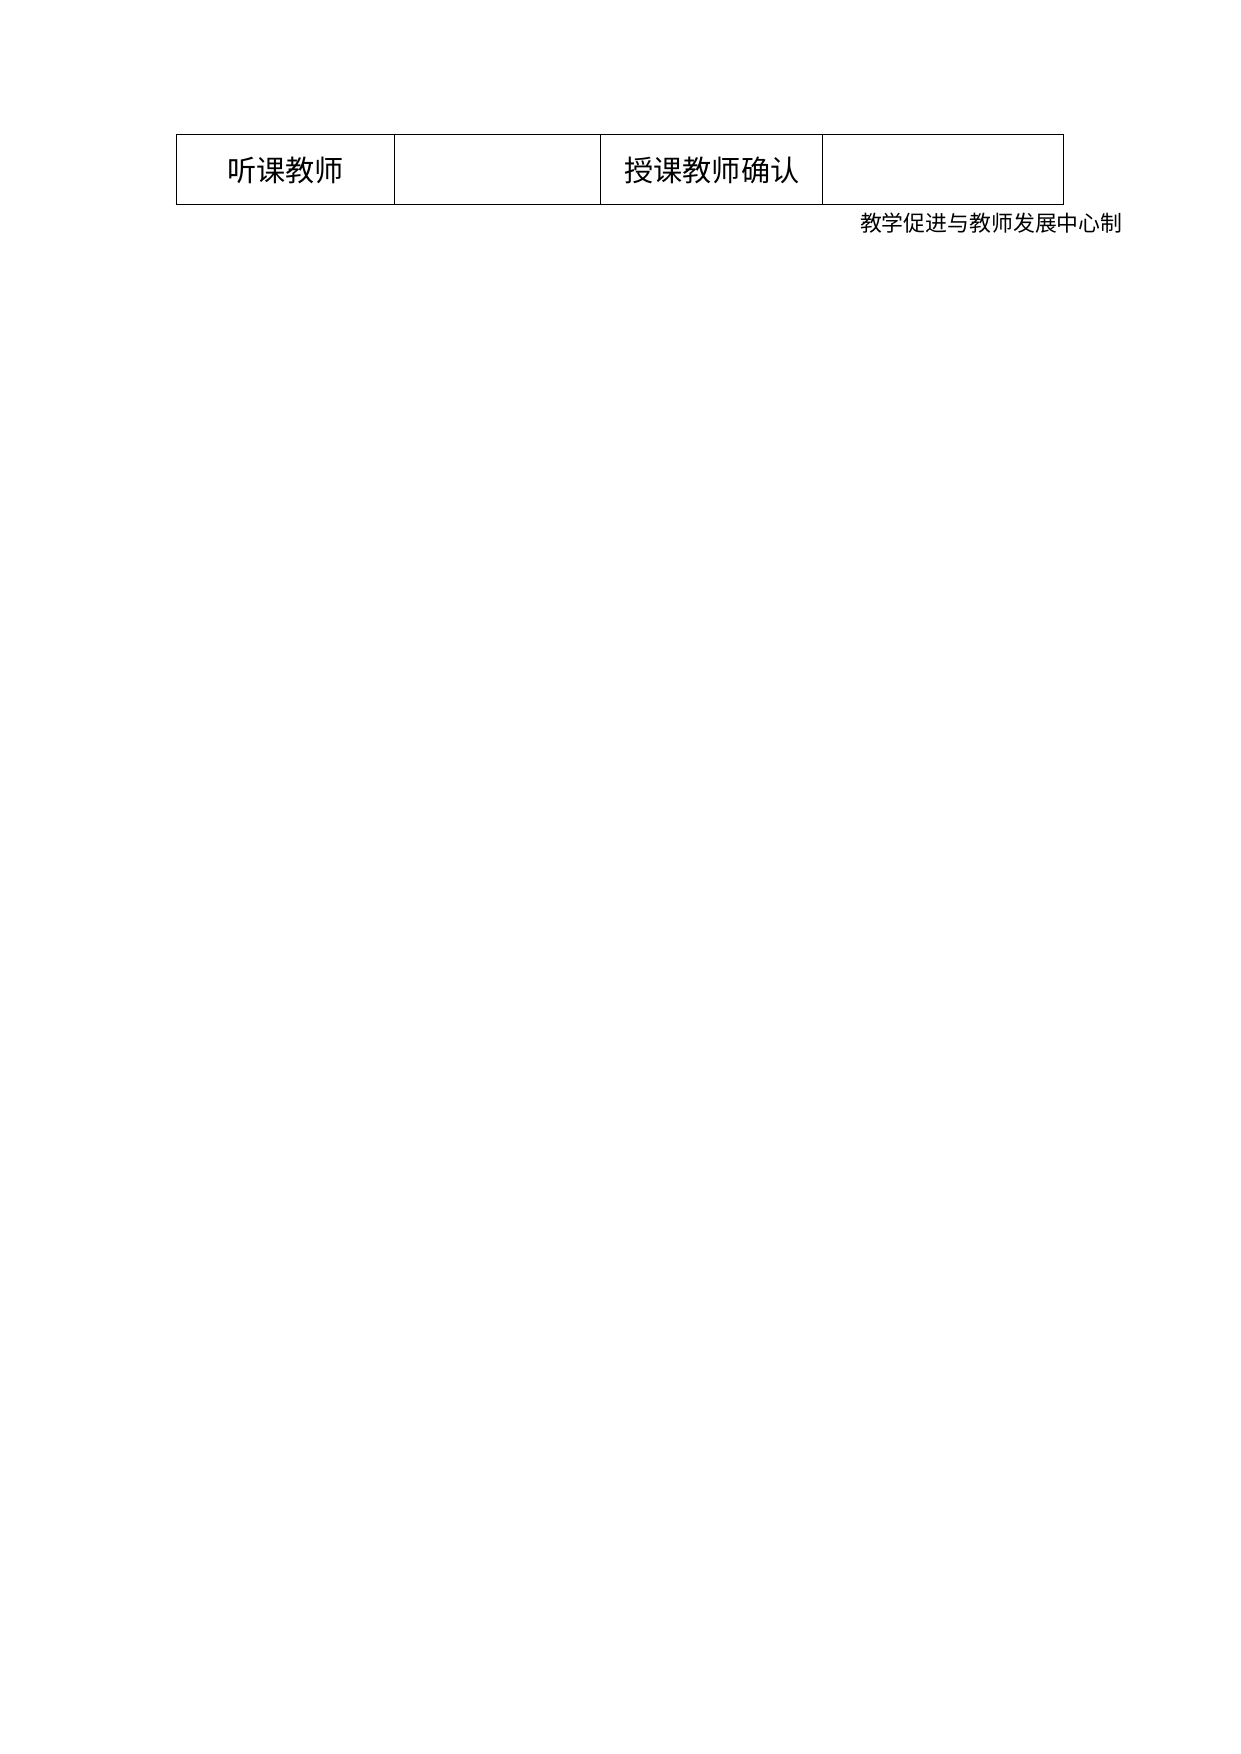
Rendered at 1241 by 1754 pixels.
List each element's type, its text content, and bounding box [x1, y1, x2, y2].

table_cell [823, 135, 1063, 204]
table_cell 听课教师 [177, 135, 394, 204]
table_cell 授课教师确认 [601, 135, 822, 204]
table_cell [395, 135, 600, 204]
text 教学促进与教师发展中心制 [118, 205, 1122, 239]
